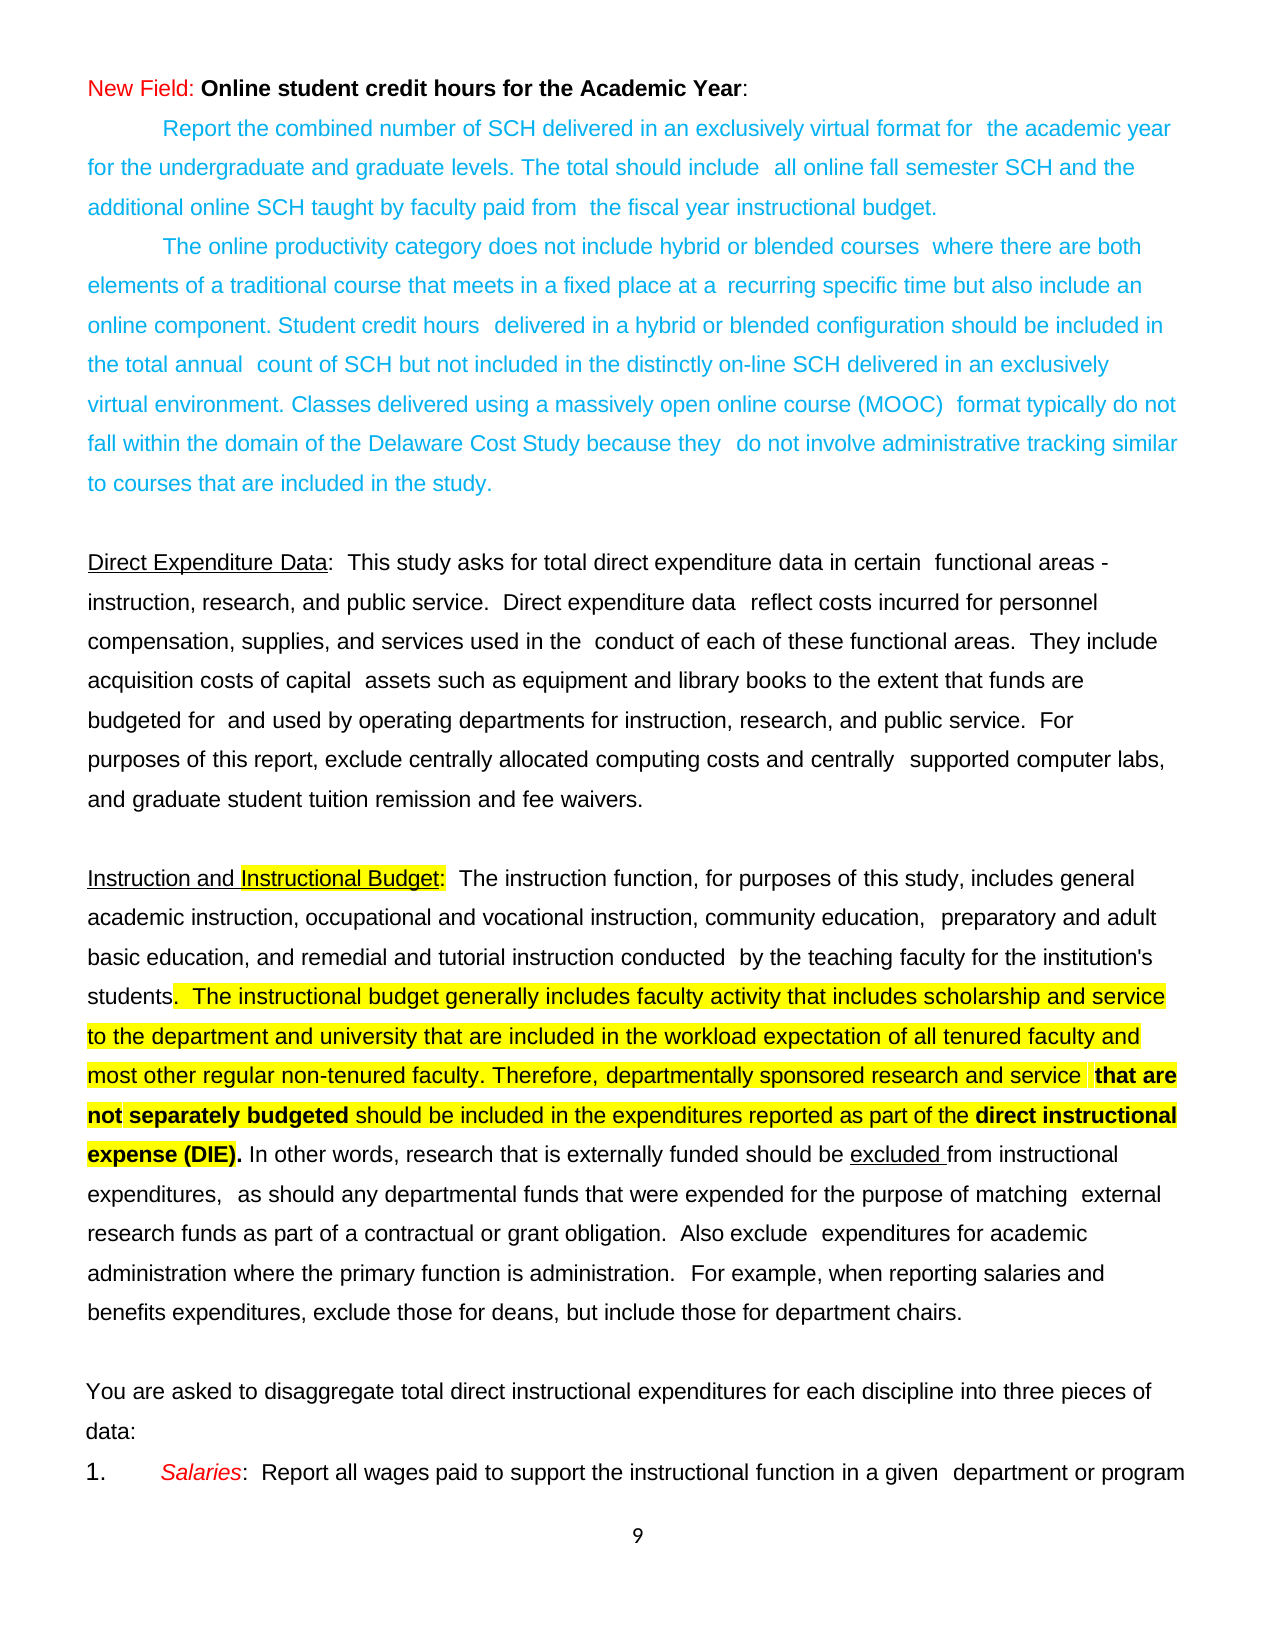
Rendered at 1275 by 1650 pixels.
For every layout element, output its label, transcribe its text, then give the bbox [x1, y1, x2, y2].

text Report the combined number of SCH delivered in an exclusively virtual format for the academic year for the undergraduate and graduate levels. The total should include all online fall semester SCH and the additional online SCH taught by faculty paid from the fiscal year instructional budget. [87, 114, 1182, 220]
text The online productivity category does not include hybrid or blended courses where there are both elements of a traditional course that meets in a fixed place at a recurring specific time but also include an online component. Student credit hours delivered in a hybrid or blended configuration should be included in the total annual count of SCH but not included in the distinctly on-line SCH delivered in an exclusively virtual environment. Classes delivered using a massively open online course (MOOC) format typically do not fall within the domain of the Delaware Cost Study because they do not involve administrative tracking similar to courses that are included in the study. [87, 233, 1178, 496]
subtitle New Field: Online student credit hours for the Academic Year: [87, 75, 1200, 101]
text You are asked to disaggregate total direct instructional expenditures for each discipline into three pieces of data: [85, 1378, 1186, 1444]
text Instruction and Instructional Budget: The instruction function, for purposes of this study, includes general academic instruction, occupational and vocational instruction, community education, preparatory and adult basic education, and remedial and tutorial instruction conducted by the teaching faculty for the institution's students. The instructional budget generally includes faculty activity that includes scholarship and service to the department and university that are included in the workload expectation of all tenured faculty and most other regular non-tenured faculty. Therefore, departmentally sponsored research and service that are not separately budgeted should be included in the expenditures reported as part of the direct instructional expense (DIE). In other words, research that is externally funded should be excluded from instructional expenditures, as should any departmental funds that were expended for the purpose of matching external research funds as part of a contractual or grant obligation. Also exclude expenditures for academic administration where the primary function is administration. For example, when reporting salaries and benefits expenditures, exclude those for deans, but include those for department chairs. [87, 865, 1182, 1325]
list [85, 1457, 1186, 1486]
text Direct Expenditure Data: This study asks for total direct expenditure data in certain functional areas - instruction, research, and public service. Direct expenditure data reflect costs incurred for personnel compensation, supplies, and services used in the conduct of each of these functional areas. They include acquisition costs of capital assets such as equipment and library books to the extent that funds are budgeted for and used by operating departments for instruction, research, and public service. For purposes of this report, exclude centrally allocated computing costs and centrally supported computer labs, and graduate student tuition remission and fee waivers. [87, 549, 1178, 812]
